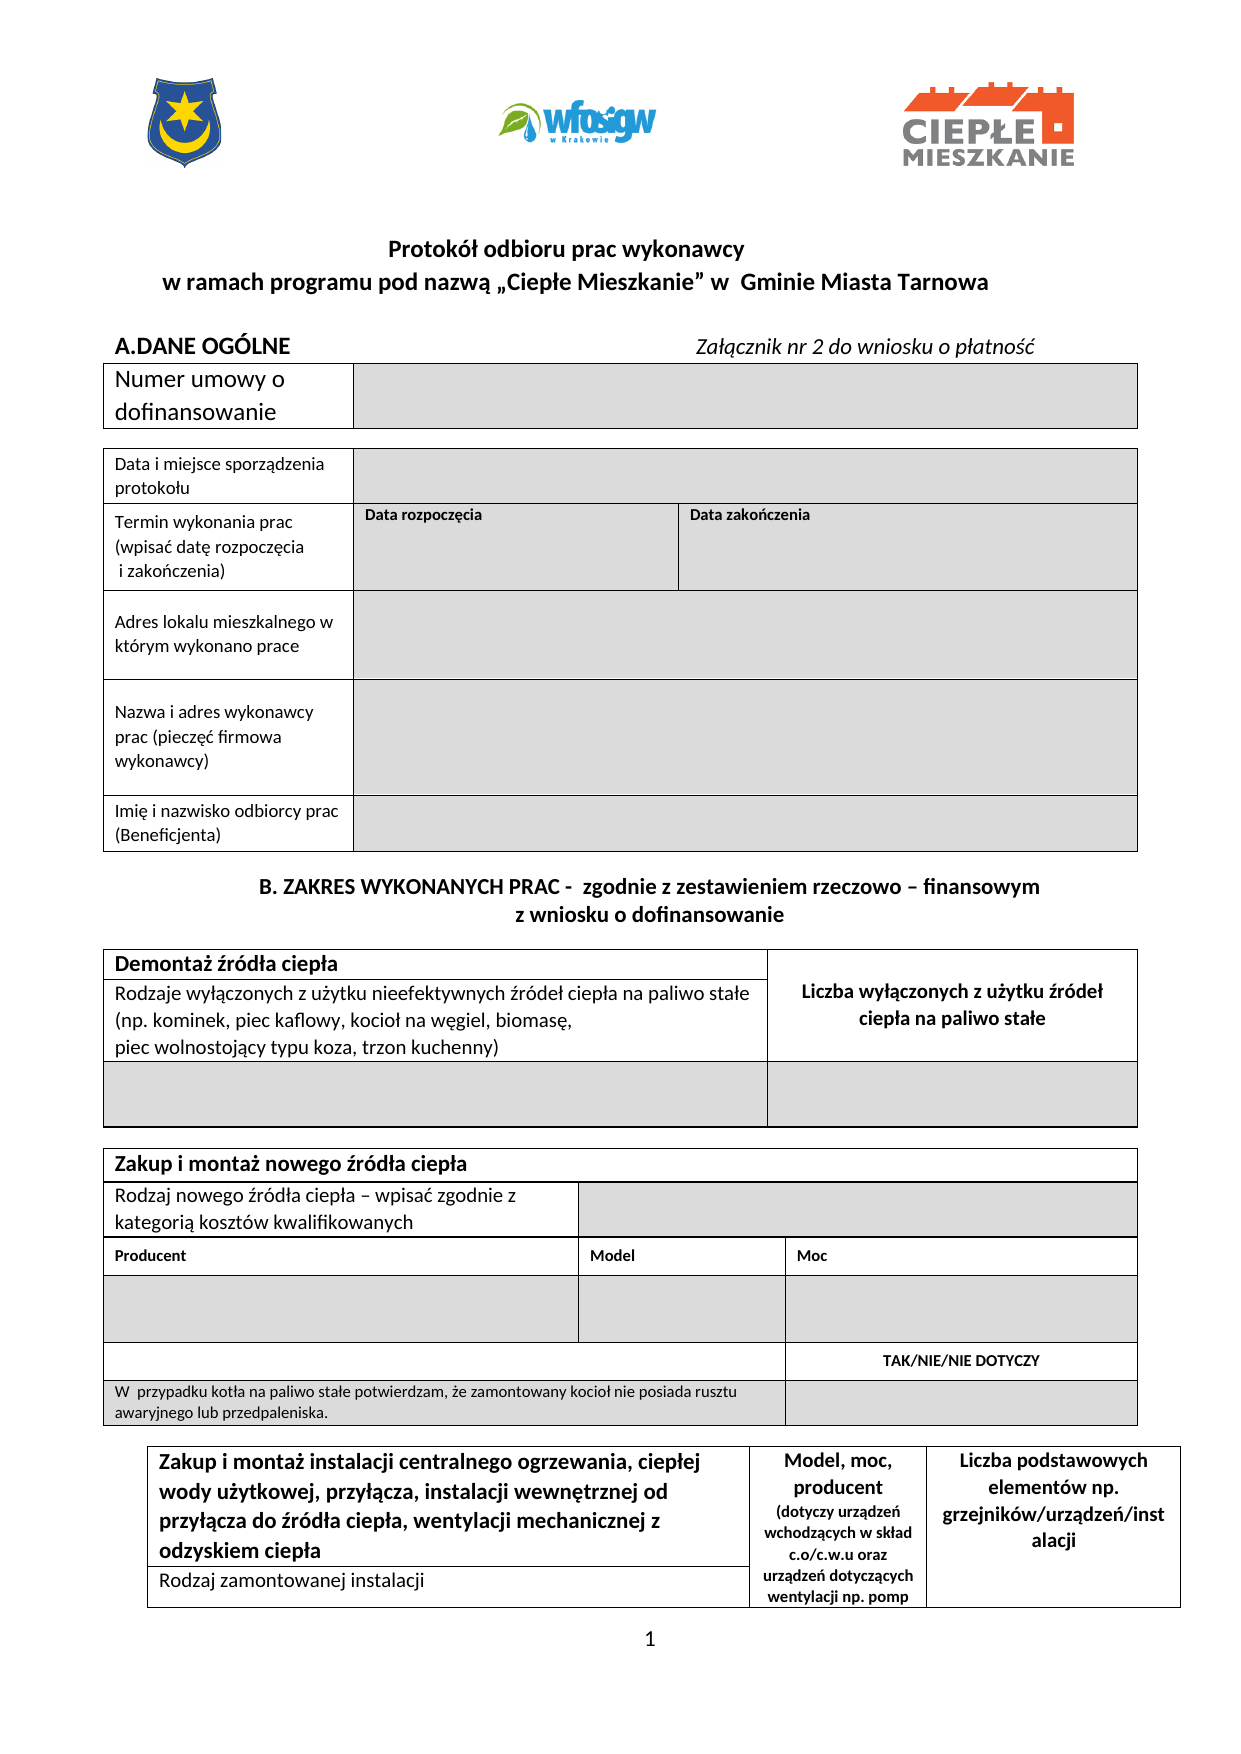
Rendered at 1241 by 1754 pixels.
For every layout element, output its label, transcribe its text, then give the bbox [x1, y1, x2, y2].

table_cell [768, 1062, 1137, 1126]
table_cell w ramach programu pod nazwą „Ciepłe Mieszkanie” w Gminie Miasta Tarnowa A.DANE OGÓLNE Załącznik nr 2 do wniosku o płatność [103, 266, 1048, 362]
table_header Liczba podstawowych elementów np. grzejników/urządzeń/instalacji [927, 1447, 1180, 1607]
text B. ZAKRES WYKONANYCH PRAC - zgodnie z zestawieniem rzeczowo – finansowym z wniosku o dofinansowanie [148, 872, 1152, 928]
table_cell Model [579, 1238, 785, 1275]
table_cell Rodzaj nowego źródła ciepła – wpisać zgodnie z kategorią kosztów kwalifikowanych [104, 1183, 578, 1236]
table_header Protokół odbioru prac wykonawcy [103, 234, 1048, 266]
table_cell [354, 591, 1137, 678]
picture [147, 78, 222, 168]
picture [494, 73, 658, 168]
table_header Model, moc, producent (dotyczy urządzeń wchodzących w skład c.o/c.w.u oraz urządzeń dotyczących wentylacji np. pomp ciepła do c.w.u, [750, 1447, 926, 1607]
table_cell [104, 1343, 785, 1380]
table_cell Data zakończenia [679, 504, 1137, 590]
table_cell Moc [786, 1238, 1137, 1275]
table_cell Adres lokalu mieszkalnego w którym wykonano prace [104, 591, 353, 678]
table_cell [786, 1276, 1137, 1342]
table_cell Producent [104, 1238, 578, 1275]
table_cell Data rozpoczęcia [354, 504, 678, 590]
table_cell [354, 796, 1137, 851]
table_header [354, 449, 1137, 503]
table_cell Imię i nazwisko odbiorcy prac (Beneficjenta) [104, 796, 353, 851]
table_cell Termin wykonania prac (wpisać datę rozpoczęcia i zakończenia) [104, 504, 353, 590]
table_cell Nazwa i adres wykonawcy prac (pieczęć firmowa wykonawcy) [104, 680, 353, 794]
table_cell [354, 680, 1137, 794]
table_cell TAK/NIE/NIE DOTYCZY [786, 1343, 1137, 1380]
table_header Zakup i montaż instalacji centralnego ogrzewania, ciepłej wody użytkowej, przyłącza, instalacji wewnętrznej od przyłącza do źródła ciepła, wentylacji mechanicznej z odzyskiem ciepła [148, 1447, 749, 1566]
table_cell Numer umowy o dofinansowanie [104, 364, 353, 428]
picture [883, 80, 1093, 168]
table_cell [104, 1062, 767, 1126]
table_header Zakup i montaż nowego źródła ciepła [104, 1149, 1137, 1181]
table_cell [354, 364, 1137, 428]
table_cell [579, 1276, 785, 1342]
table_cell [104, 1276, 578, 1342]
table_cell [786, 1381, 1137, 1425]
table_cell Rodzaj zamontowanej instalacji [148, 1567, 749, 1607]
table_cell Rodzaje wyłączonych z użytku nieefektywnych źródeł ciepła na paliwo stałe (np. kominek, piec kaflowy, kocioł na węgiel, biomasę, piec wolnostojący typu koza, trzon kuchenny) [104, 980, 767, 1061]
table_header Liczba wyłączonych z użytku źródeł ciepła na paliwo stałe [768, 950, 1137, 1061]
table_cell [579, 1183, 1137, 1236]
table_header Demontaż źródła ciepła [104, 950, 767, 979]
table_header Data i miejsce sporządzenia protokołu [104, 449, 353, 503]
table_cell W przypadku kotła na paliwo stałe potwierdzam, że zamontowany kocioł nie posiada rusztu awaryjnego lub przedpaleniska. [104, 1381, 785, 1425]
